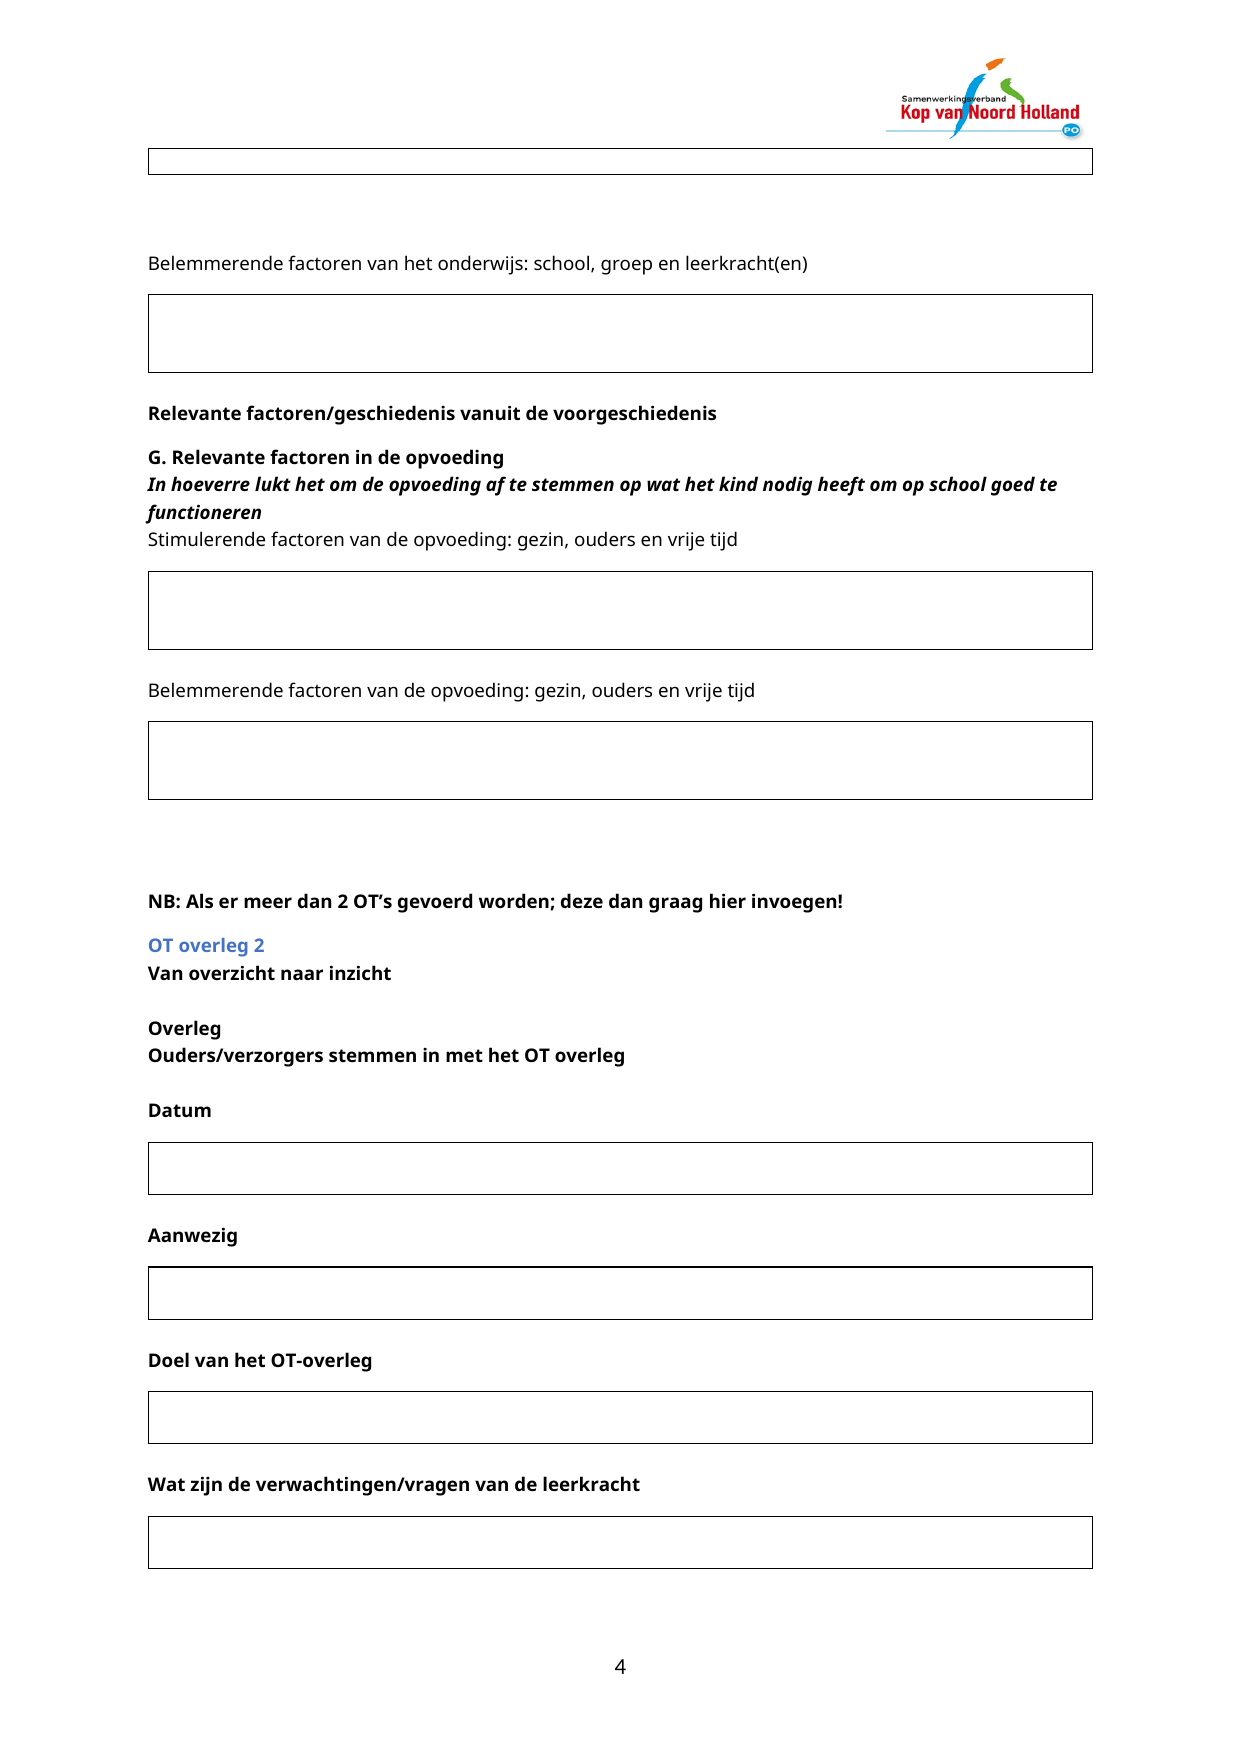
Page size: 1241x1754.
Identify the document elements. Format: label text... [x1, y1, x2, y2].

table_header [149, 722, 1092, 799]
text Relevante factoren/geschiedenis vanuit de voorgeschiedenis [148, 373, 1093, 426]
text G. Relevante factoren in de opvoeding In hoeverre lukt het om de opvoeding af te stemmen op wat het kind nodig heeft om op school goed te functioneren Stimulerende factoren van de opvoeding: gezin, ouders en vrije tijd [148, 444, 1093, 552]
text Aanwezig [148, 1195, 1093, 1248]
text Belemmerende factoren van de opvoeding: gezin, ouders en vrije tijd [148, 650, 1093, 703]
text OT overleg 2 Van overzicht naar inzicht Overleg Ouders/verzorgers stemmen in met het OT overleg Datum [148, 932, 1093, 1123]
table_header [149, 149, 1092, 174]
text NB: Als er meer dan 2 OT’s gevoerd worden; deze dan graag hier invoegen! [148, 888, 1093, 914]
text Doel van het OT-overleg [148, 1320, 1093, 1372]
table_header [149, 1143, 1092, 1194]
picture [886, 36, 1090, 148]
text Belemmerende factoren van het onderwijs: school, groep en leerkracht(en) [148, 250, 1093, 275]
table_header [149, 1517, 1092, 1568]
table_header [149, 572, 1092, 648]
text Wat zijn de verwachtingen/vragen van de leerkracht [148, 1444, 1093, 1497]
table_header [149, 1268, 1092, 1318]
table_header [149, 295, 1092, 372]
table_header [149, 1392, 1092, 1443]
